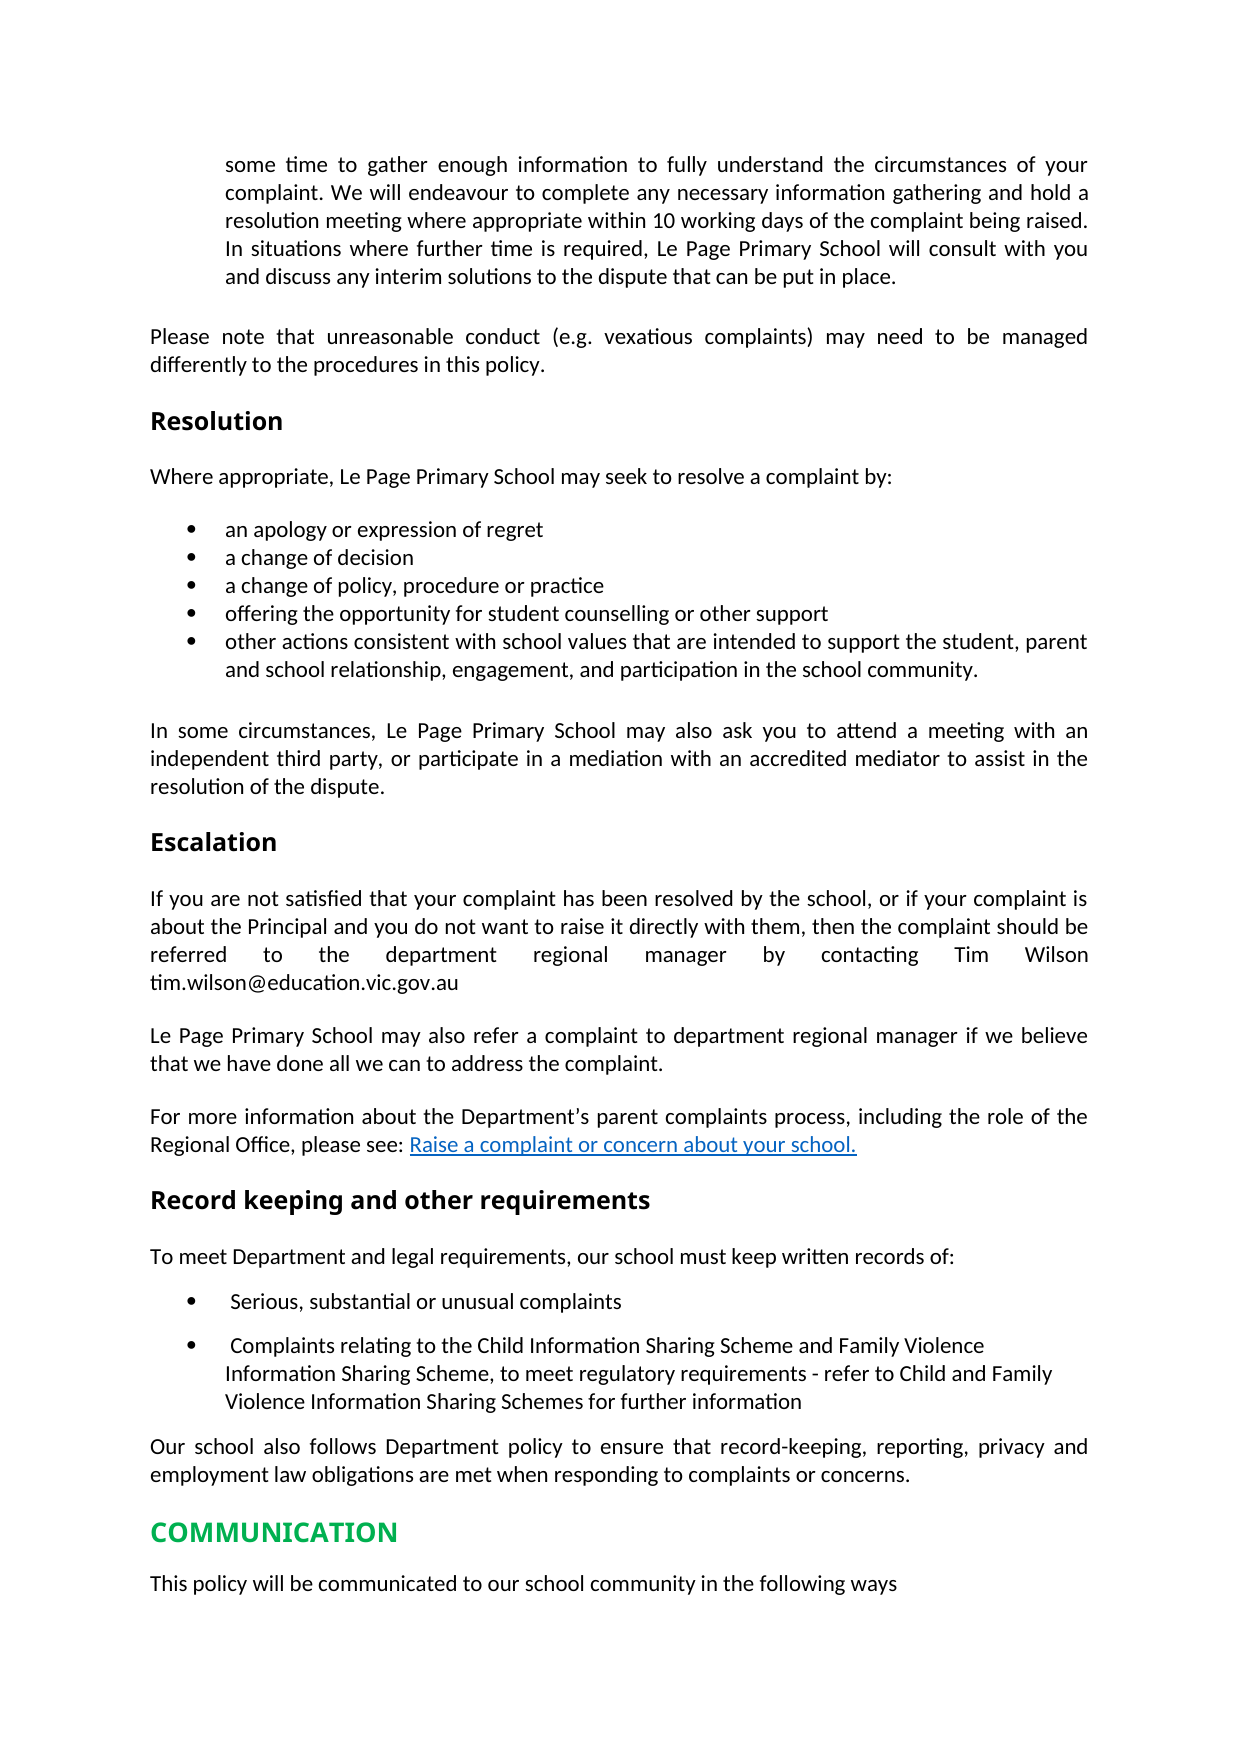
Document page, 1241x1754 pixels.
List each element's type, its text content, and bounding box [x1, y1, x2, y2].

text In some circumstances, Le Page Primary School may also ask you to attend a meeting with an independent third party, or participate in a mediation with an accredited mediator to assist in the resolution of the dispute. [150, 716, 1090, 800]
list a change of decision [187, 543, 1090, 571]
list an apology or expression of regret [187, 515, 1090, 543]
list Complaints relating to the Child Information Sharing Scheme and Family Violence Information Sharing Scheme, to meet regulatory requirements - refer to Child and Family Violence Information Sharing Schemes for further information [187, 1331, 1090, 1416]
text Record keeping and other requirements [150, 1183, 1090, 1217]
text To meet Department and legal requirements, our school must keep written records of: [150, 1242, 1090, 1270]
text Resolution [150, 403, 1090, 437]
text COMMUNICATION [150, 1513, 1090, 1550]
list a change of policy, procedure or practice [187, 571, 1090, 599]
text Escalation [150, 825, 1090, 859]
text This policy will be communicated to our school community in the following ways [150, 1569, 1090, 1597]
list other actions consistent with school values that are intended to support the student, parent and school relationship, engagement, and participation in the school community. [187, 627, 1090, 683]
list Serious, substantial or unusual complaints [187, 1287, 1090, 1315]
text Where appropriate, Le Page Primary School may seek to resolve a complaint by: [150, 462, 1090, 490]
text For more information about the Department’s parent complaints process, including the role of the Regional Office, please see: Raise a complaint or concern about your school. [150, 1102, 1090, 1158]
text Please note that unreasonable conduct (e.g. vexatious complaints) may need to be managed differently to the procedures in this policy. [150, 322, 1090, 378]
text Le Page Primary School may also refer a complaint to department regional manager if we believe that we have done all we can to address the complaint. [150, 1021, 1090, 1077]
text Our school also follows Department policy to ensure that record-keeping, reporting, privacy and employment law obligations are met when responding to complaints or concerns. [150, 1432, 1090, 1488]
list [187, 150, 1090, 290]
text If you are not satisfied that your complaint has been resolved by the school, or if your complaint is about the Principal and you do not want to raise it directly with them, then the complaint should be referred to the department regional manager by contacting Tim Wilson tim.wilson@education.vic.gov.au [150, 884, 1090, 996]
list offering the opportunity for student counselling or other support [187, 599, 1090, 627]
